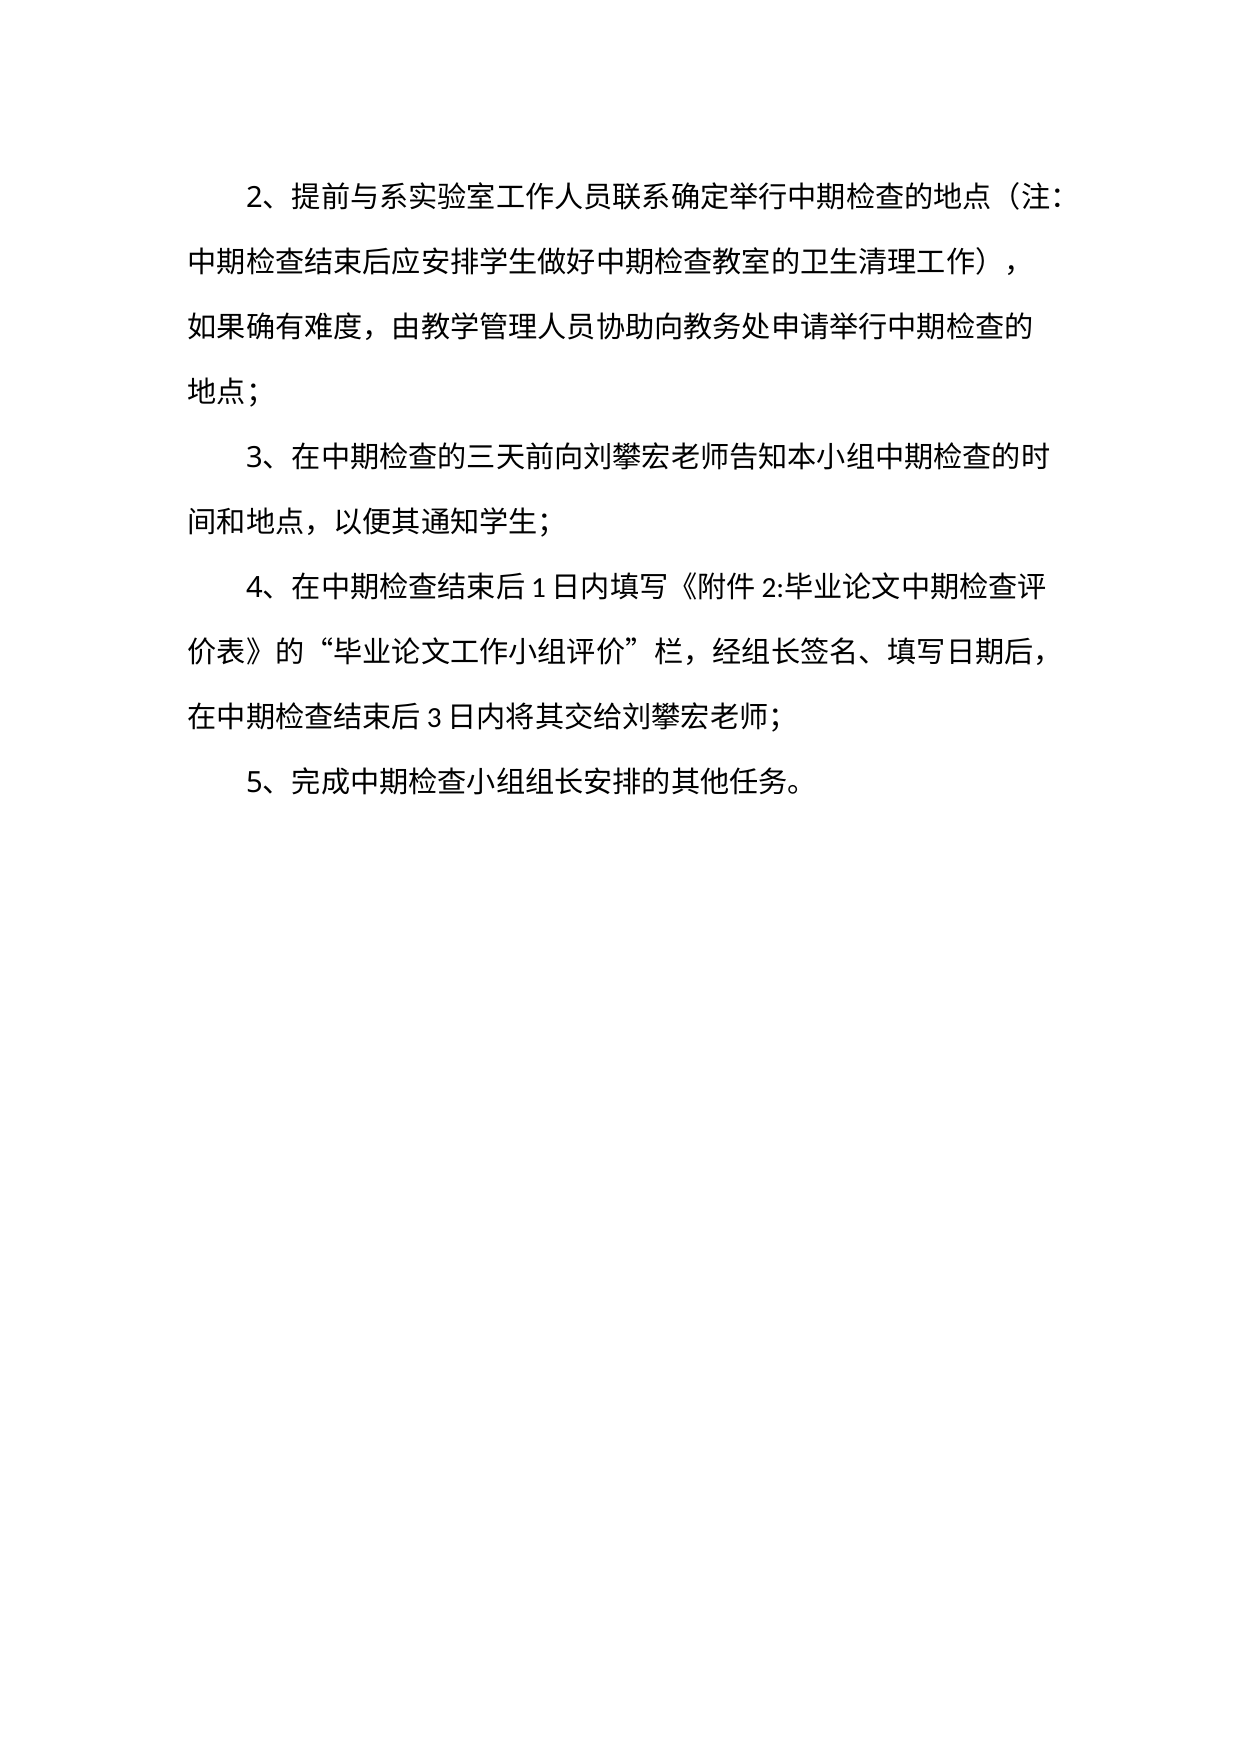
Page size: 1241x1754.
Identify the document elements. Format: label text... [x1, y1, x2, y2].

text 2、提前与系实验室工作人员联系确定举行中期检查的地点（注：中期检查结束后应安排学生做好中期检查教室的卫生清理工作），如果确有难度，由教学管理人员协助向教务处申请举行中期检查的地点； [187, 162, 1053, 422]
text 3、在中期检查的三天前向刘攀宏老师告知本小组中期检查的时间和地点，以便其通知学生； [187, 422, 1053, 552]
text 5、完成中期检查小组组长安排的其他任务。 [187, 747, 1053, 812]
text 4、在中期检查结束后1日内填写《附件2:毕业论文中期检查评价表》的“毕业论文工作小组评价”栏，经组长签名、填写日期后，在中期检查结束后3日内将其交给刘攀宏老师； [187, 552, 1053, 747]
